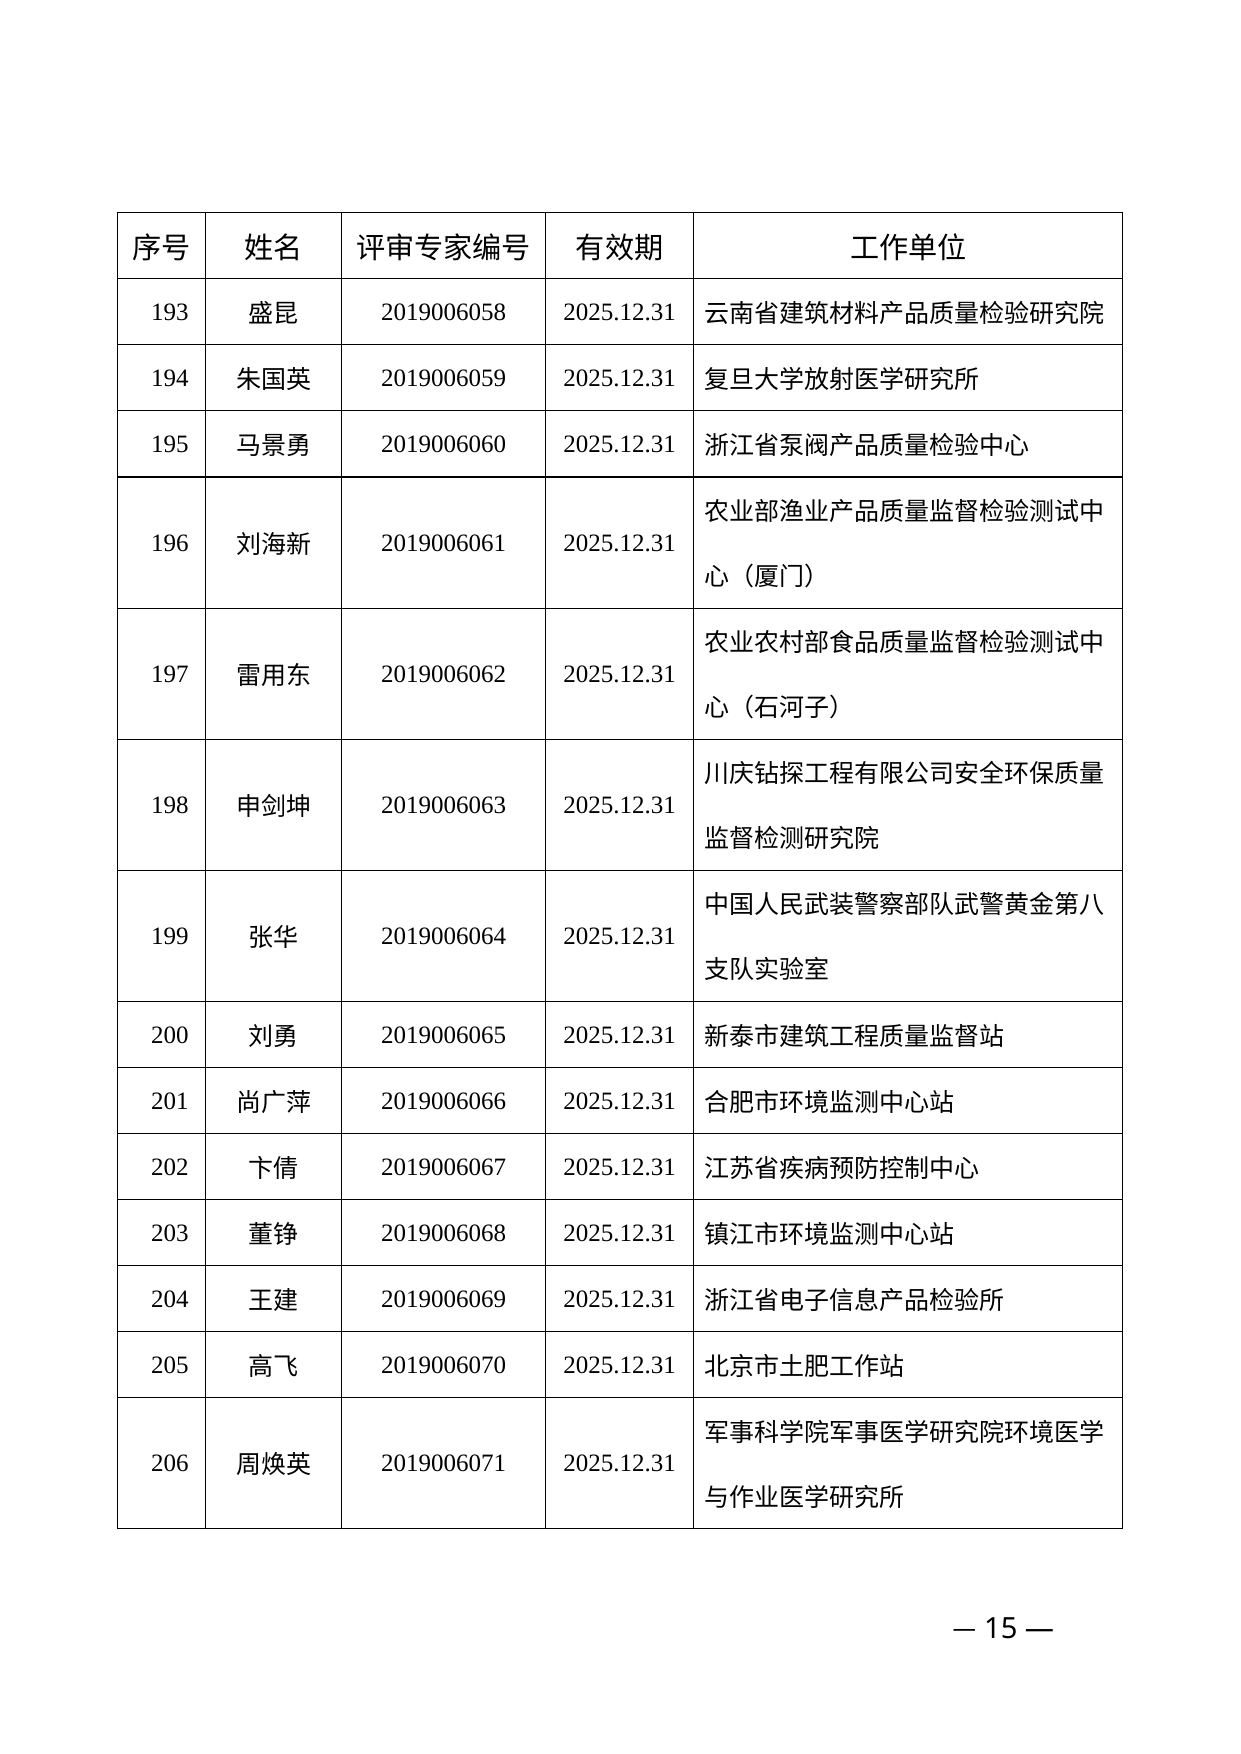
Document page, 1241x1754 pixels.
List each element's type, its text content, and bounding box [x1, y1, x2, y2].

table_header 有效期 [546, 213, 693, 278]
table_header 序号 [118, 213, 205, 278]
table_cell 2025.12.31 [546, 609, 693, 738]
table_cell 2025.12.31 [546, 478, 693, 607]
table_cell 2019006062 [342, 609, 545, 738]
table_cell 周焕英 [206, 1398, 341, 1528]
table_header 工作单位 [694, 213, 1122, 278]
table_cell 浙江省电子信息产品检验所 [694, 1266, 1122, 1331]
table_cell 2025.12.31 [546, 345, 693, 410]
table_cell 2019006068 [342, 1200, 545, 1265]
table_cell 2019006059 [342, 345, 545, 410]
table_cell 2019006063 [342, 740, 545, 869]
table_cell [118, 1332, 205, 1397]
table_cell 2019006066 [342, 1068, 545, 1133]
table_header 姓名 [206, 213, 341, 278]
table_cell [118, 609, 205, 738]
table_cell 2025.12.31 [546, 411, 693, 476]
table_cell 2019006060 [342, 411, 545, 476]
table_cell 浙江省泵阀产品质量检验中心 [694, 411, 1122, 476]
table_cell 镇江市环境监测中心站 [694, 1200, 1122, 1265]
table_cell 2019006070 [342, 1332, 545, 1397]
table_cell [118, 1266, 205, 1331]
table_cell 中国人民武装警察部队武警黄金第八支队实验室 [694, 871, 1122, 1001]
table_cell 2019006069 [342, 1266, 545, 1331]
table_cell 2025.12.31 [546, 1266, 693, 1331]
table_cell 农业农村部食品质量监督检验测试中心（石河子） [694, 609, 1122, 738]
table_cell 新泰市建筑工程质量监督站 [694, 1002, 1122, 1067]
table_cell 云南省建筑材料产品质量检验研究院 [694, 279, 1122, 344]
table_cell 2025.12.31 [546, 1200, 693, 1265]
table_cell [118, 1068, 205, 1133]
table_cell 2025.12.31 [546, 740, 693, 869]
table_cell 2025.12.31 [546, 279, 693, 344]
table_cell 刘勇 [206, 1002, 341, 1067]
table_cell [118, 411, 205, 476]
table_cell 复旦大学放射医学研究所 [694, 345, 1122, 410]
table_cell 刘海新 [206, 478, 341, 607]
table_cell 江苏省疾病预防控制中心 [694, 1134, 1122, 1199]
table_cell 张华 [206, 871, 341, 1001]
table_cell 申剑坤 [206, 740, 341, 869]
table_cell 雷用东 [206, 609, 341, 738]
table_cell 农业部渔业产品质量监督检验测试中心（厦门） [694, 478, 1122, 607]
table_cell 2025.12.31 [546, 1332, 693, 1397]
table_cell 2019006067 [342, 1134, 545, 1199]
table_cell [118, 345, 205, 410]
table_cell [118, 871, 205, 1001]
table_cell 尚广萍 [206, 1068, 341, 1133]
table_cell 2025.12.31 [546, 1134, 693, 1199]
table_cell 2025.12.31 [546, 1398, 693, 1528]
table_cell 2019006065 [342, 1002, 545, 1067]
table_cell [118, 1134, 205, 1199]
table_cell 2019006061 [342, 478, 545, 607]
table_cell 朱国英 [206, 345, 341, 410]
table_cell 合肥市环境监测中心站 [694, 1068, 1122, 1133]
table_cell 2025.12.31 [546, 1002, 693, 1067]
table_cell 军事科学院军事医学研究院环境医学与作业医学研究所 [694, 1398, 1122, 1528]
table_header 评审专家编号 [342, 213, 545, 278]
table_cell 北京市土肥工作站 [694, 1332, 1122, 1397]
table_cell 2019006071 [342, 1398, 545, 1528]
table_cell [118, 1200, 205, 1265]
table_cell 卞倩 [206, 1134, 341, 1199]
table_cell 2025.12.31 [546, 871, 693, 1001]
table_cell 2019006058 [342, 279, 545, 344]
table_cell 盛昆 [206, 279, 341, 344]
table_cell 川庆钻探工程有限公司安全环保质量监督检测研究院 [694, 740, 1122, 869]
table_cell [118, 1002, 205, 1067]
table_cell [118, 279, 205, 344]
table_cell 王建 [206, 1266, 341, 1331]
table_cell 高飞 [206, 1332, 341, 1397]
table_cell 2019006064 [342, 871, 545, 1001]
table_cell [118, 1398, 205, 1528]
table_cell 董铮 [206, 1200, 341, 1265]
table_cell [118, 478, 205, 607]
table_cell 2025.12.31 [546, 1068, 693, 1133]
table_cell [118, 740, 205, 869]
table_cell 马景勇 [206, 411, 341, 476]
